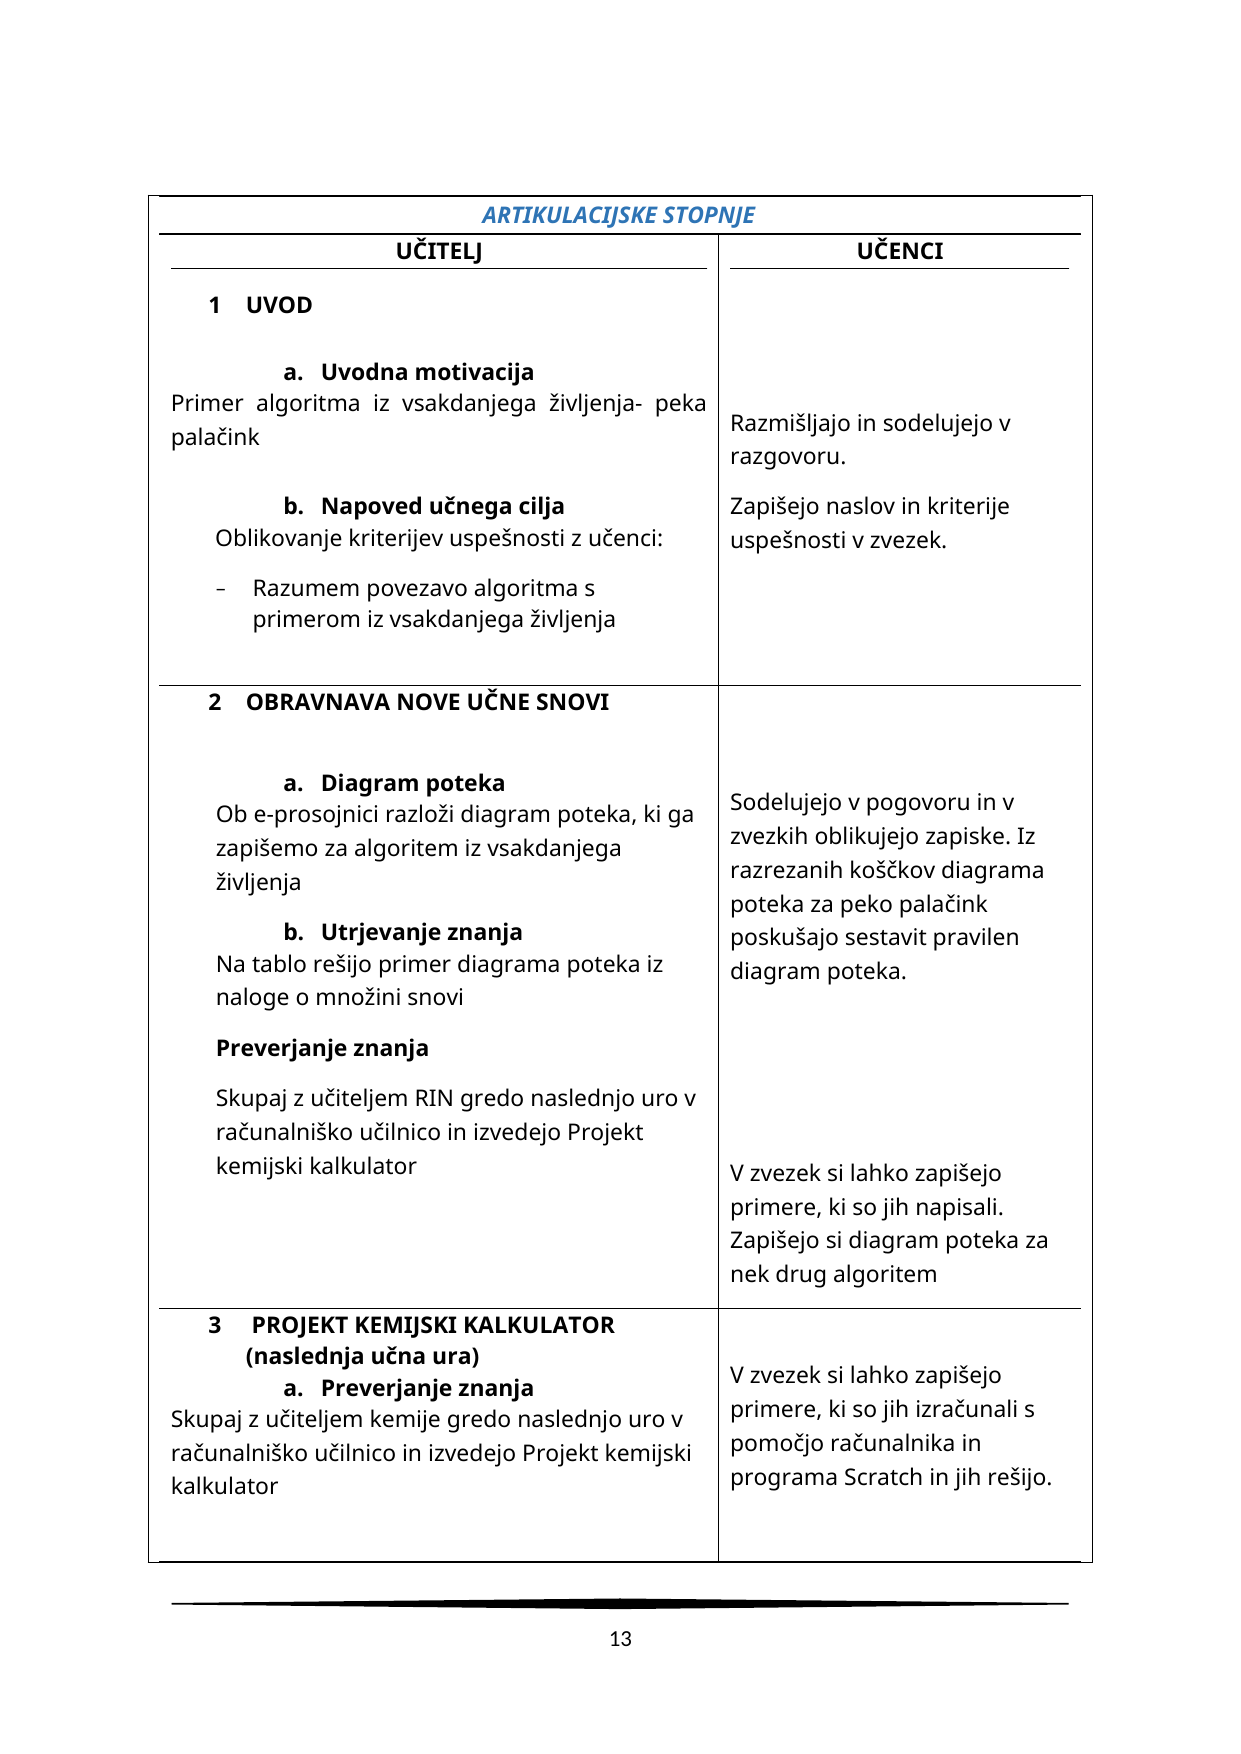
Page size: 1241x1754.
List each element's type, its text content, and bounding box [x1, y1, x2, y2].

table_header ARTIKULACIJSKE STOPNJE [149, 196, 1092, 1562]
